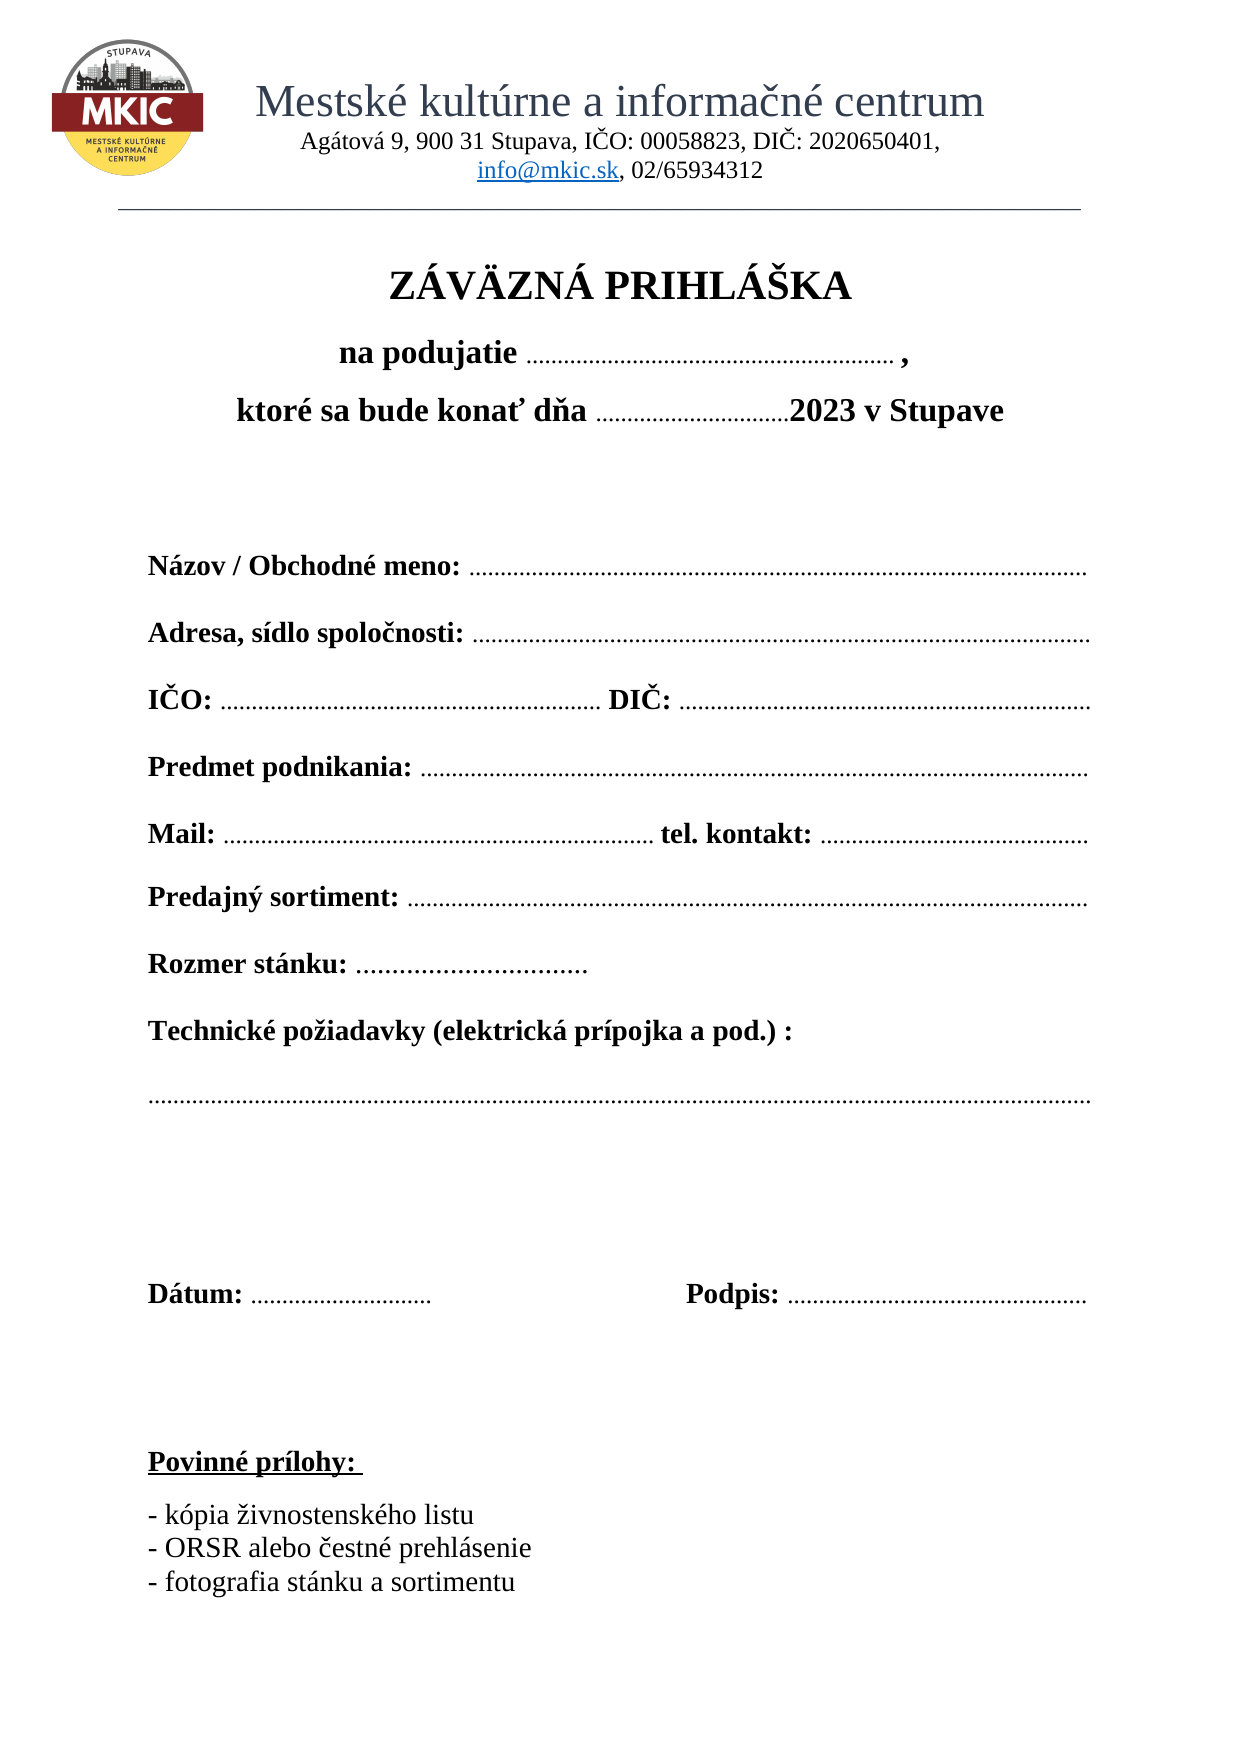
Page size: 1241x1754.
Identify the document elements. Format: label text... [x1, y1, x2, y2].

text IČO: ............................................................. DIČ: .................................................................. [148, 682, 1093, 716]
text ....................................................................................................................................................... [148, 1080, 1093, 1109]
text Technické požiadavky (elektrická prípojka a pod.) : [148, 1013, 1093, 1046]
text Predmet podnikania: ........................................................................................................... [148, 749, 1093, 783]
text na podujatie ........................................................... , [148, 332, 1093, 371]
text Adresa, sídlo spoločnosti: ................................................................................................... [148, 615, 1093, 649]
text - fotografia stánku a sortimentu [148, 1564, 1093, 1597]
text - kópia živnostenského listu [148, 1497, 1093, 1530]
text ktoré sa bude konať dňa ...............................2023 v Stupave [148, 390, 1093, 428]
picture [28, 7, 227, 207]
text Dátum: ............................. Podpis: ................................................ [148, 1276, 1093, 1310]
text Názov / Obchodné meno: ................................................................................................... [148, 548, 1093, 582]
text Mail: ..................................................................... tel. kontakt: ........................................... [148, 816, 1093, 850]
text - ORSR alebo čestné prehlásenie [148, 1530, 1093, 1564]
text Rozmer stánku: ................................ [148, 946, 1093, 979]
text Predajný sortiment: ............................................................................................................. [148, 879, 1093, 912]
text ZÁVÄZNÁ PRIHLÁŠKA [148, 261, 1093, 308]
text Povinné prílohy: [148, 1444, 1093, 1478]
